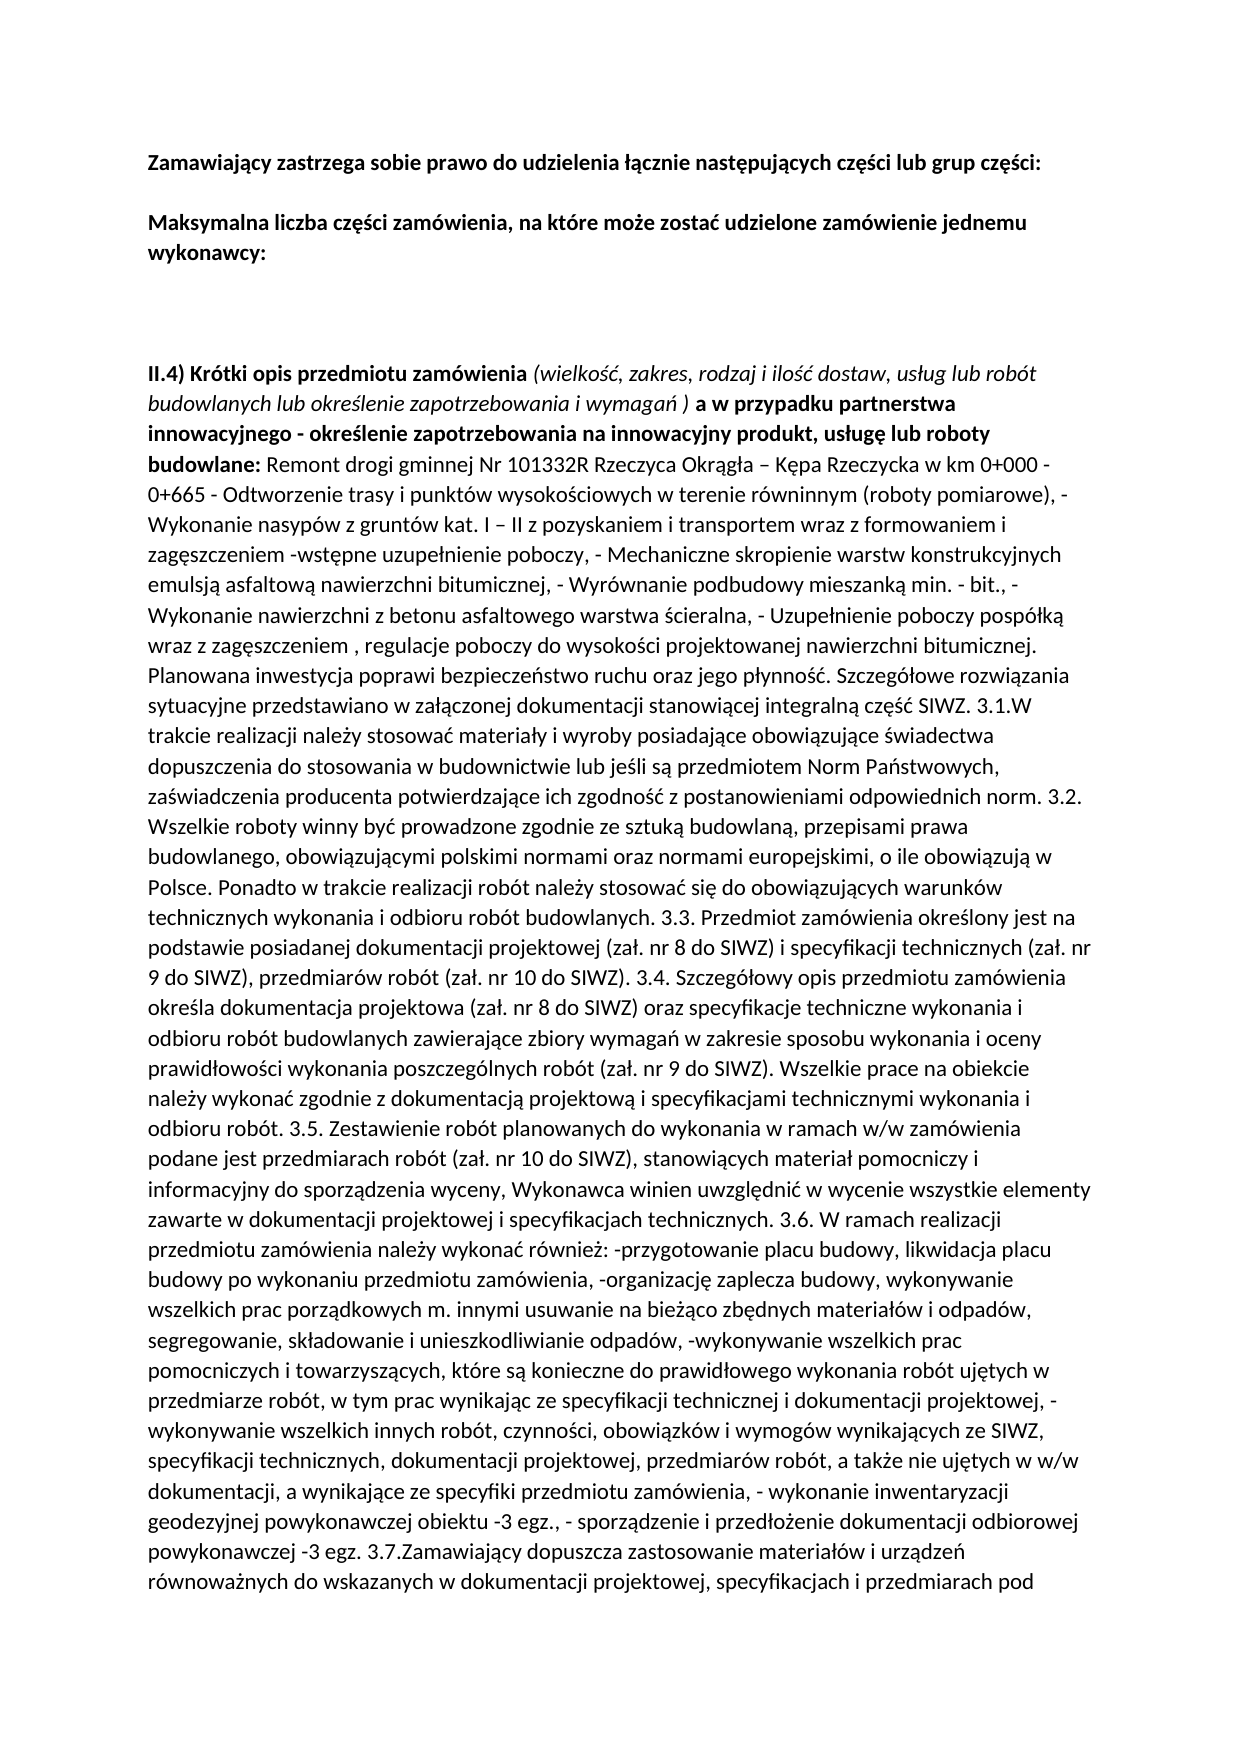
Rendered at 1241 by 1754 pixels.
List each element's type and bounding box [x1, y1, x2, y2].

text [148, 148, 1093, 1595]
